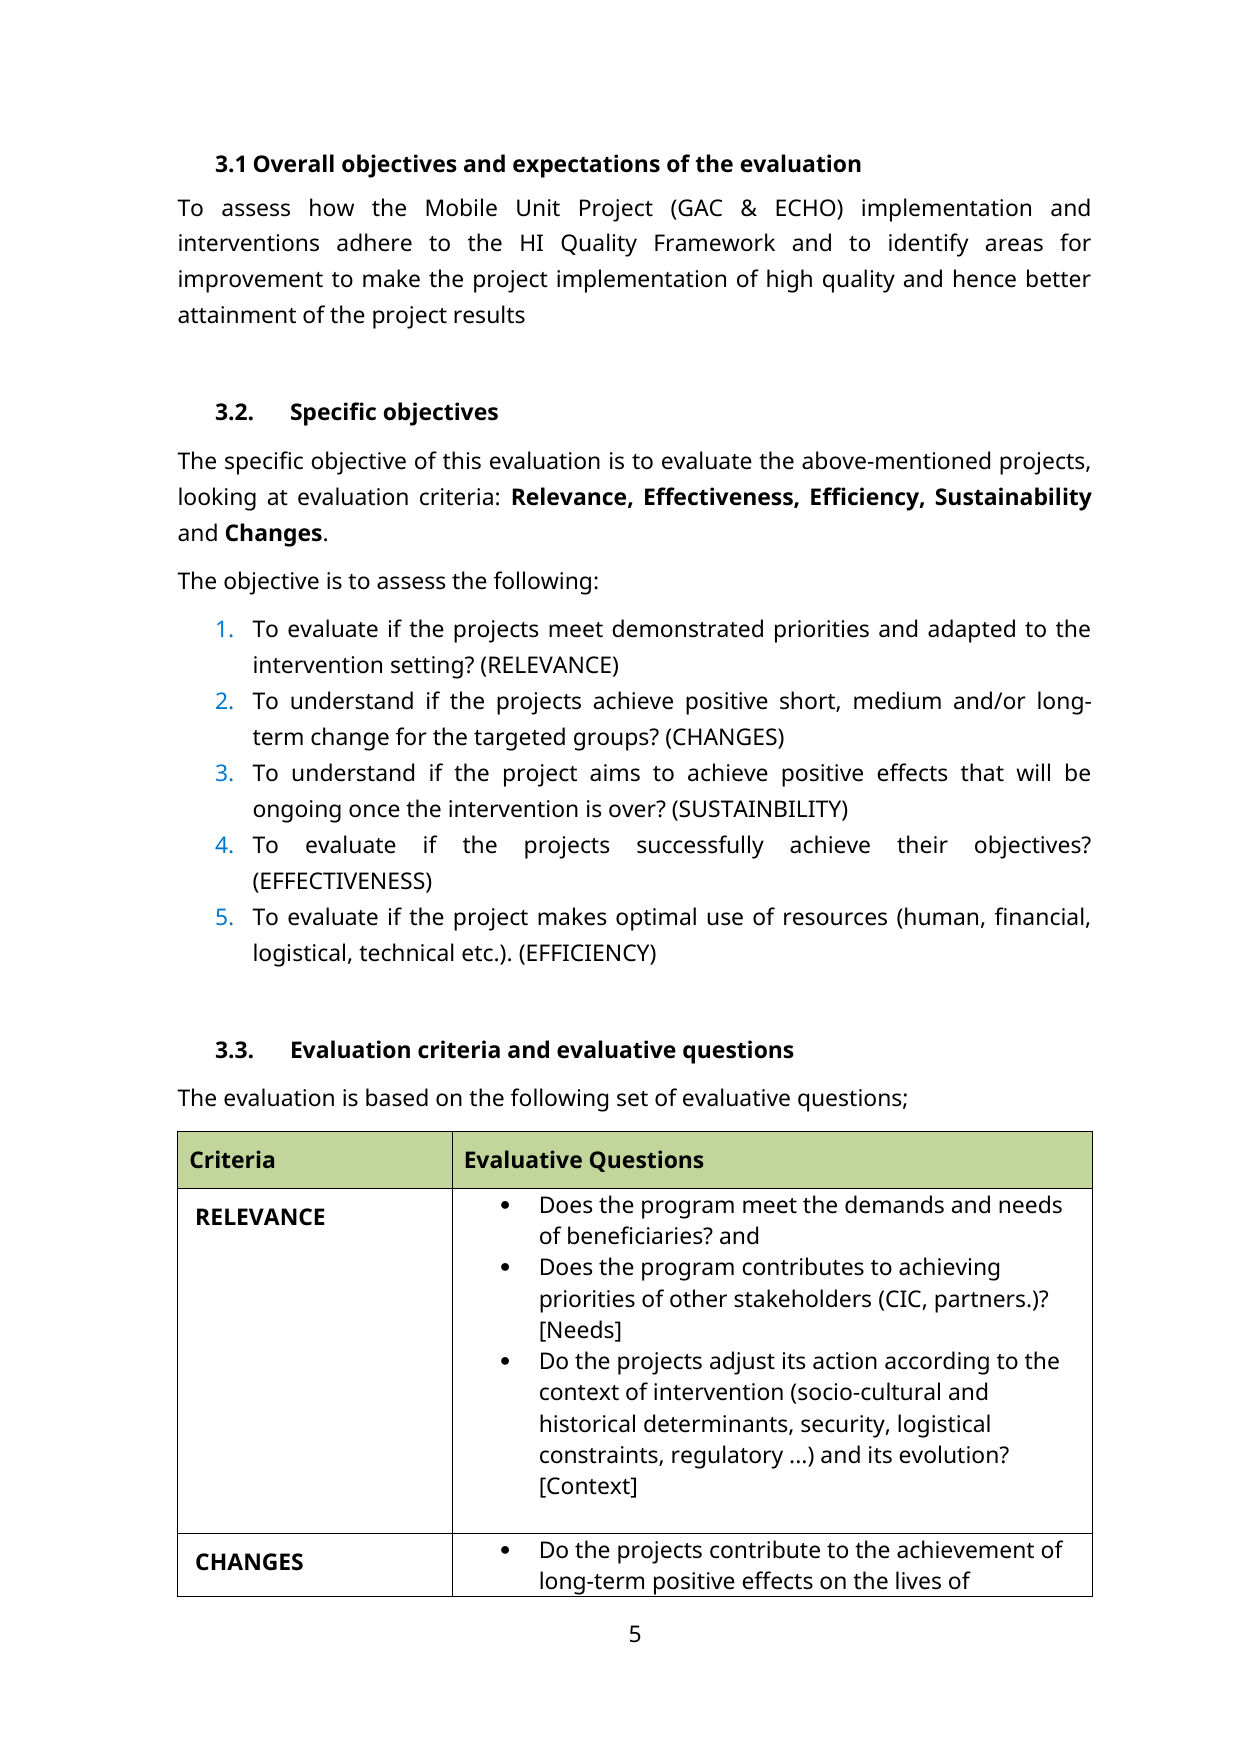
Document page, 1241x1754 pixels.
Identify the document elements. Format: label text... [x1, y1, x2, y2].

list To evaluate if the project makes optimal use of resources (human, financial, logistical, technical etc.). (EFFICIENCY) [215, 901, 1092, 968]
list To understand if the projects achieve positive short, medium and/or long-term change for the targeted groups? (CHANGES) [215, 685, 1092, 752]
text The objective is to assess the following: [177, 565, 1092, 596]
list Overall objectives and expectations of the evaluation [215, 148, 1092, 179]
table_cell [453, 1534, 1092, 1596]
table_cell Does the program meet the demands and needs of beneficiaries? and Does the program contributes to achieving priorities of other stakeholders (CIC, partners.)? [Needs] Do the projects adjust its action according to the context of intervention (socio-cultural and historical determinants, security, logistical constraints, regulatory ...) and its evolution? [Context] [453, 1189, 1092, 1533]
text The evaluation is based on the following set of evaluative questions; [177, 1082, 1092, 1113]
list To evaluate if the projects successfully achieve their objectives? (EFFECTIVENESS) [215, 829, 1092, 896]
text To assess how the Mobile Unit Project (GAC & ECHO) implementation and interventions adhere to the HI Quality Framework and to identify areas for improvement to make the project implementation of high quality and hence better attainment of the project results [177, 191, 1092, 331]
list To evaluate if the projects meet demonstrated priorities and adapted to the intervention setting? (RELEVANCE) [215, 613, 1092, 681]
list Evaluation criteria and evaluative questions [215, 1034, 1092, 1065]
text The specific objective of this evaluation is to evaluate the above-mentioned projects, looking at evaluation criteria: Relevance, Effectiveness, Efficiency, Sustainability and Changes. [177, 444, 1092, 548]
table_header Evaluative Questions [453, 1132, 1092, 1188]
table_header Criteria [178, 1132, 452, 1188]
table_cell RELEVANCE [178, 1189, 452, 1533]
table_cell CHANGES [178, 1534, 452, 1596]
list To understand if the project aims to achieve positive effects that will be ongoing once the intervention is over? (SUSTAINBILITY) [215, 757, 1092, 824]
list Specific objectives [215, 396, 1092, 427]
